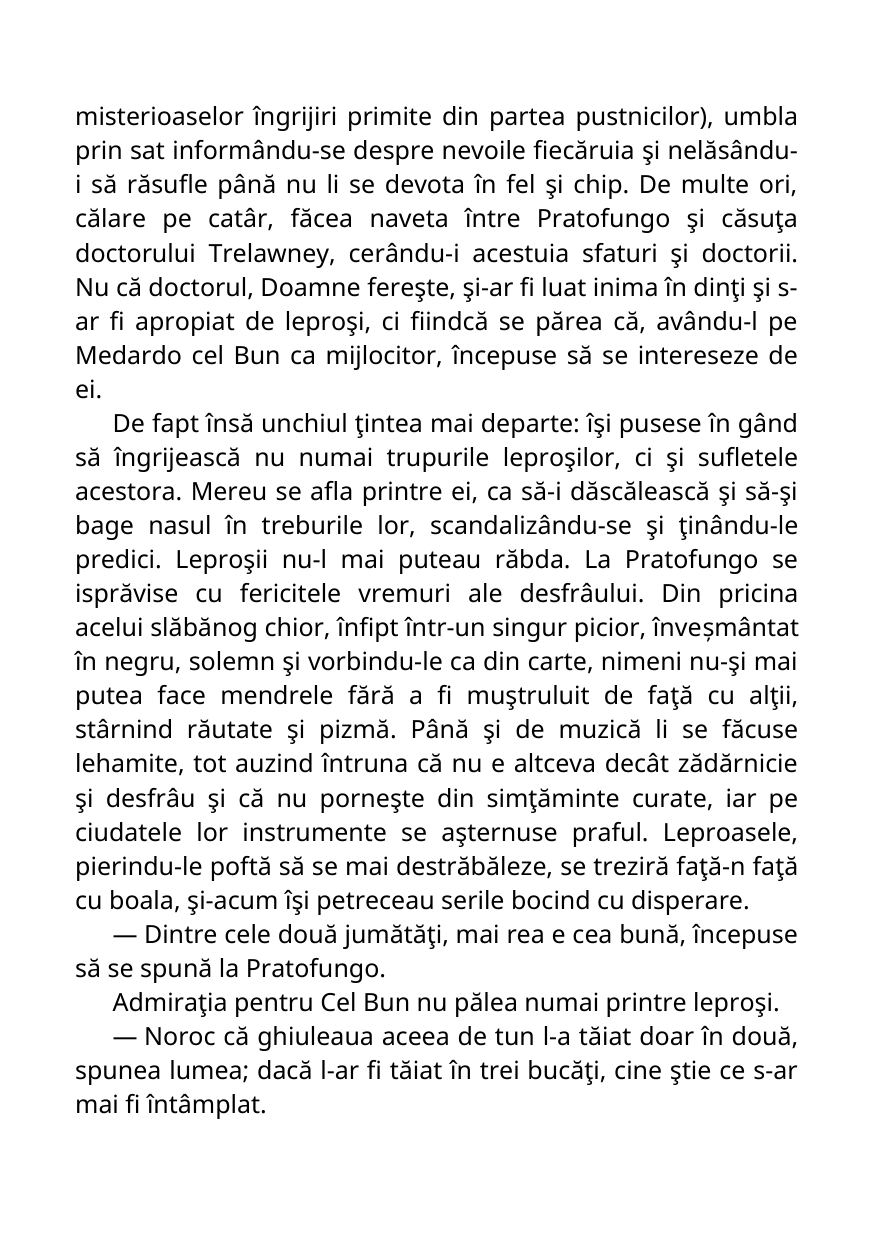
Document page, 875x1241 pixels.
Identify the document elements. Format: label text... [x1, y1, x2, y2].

text Admiraţia pentru Cel Bun nu pălea numai printre leproşi. [75, 984, 799, 1019]
text — Noroc că ghiuleaua aceea de tun l-a tăiat doar în două, spunea lumea; dacă l-ar fi tăiat în trei bucăţi, cine ştie ce s-ar mai fi întâmplat. [75, 1019, 799, 1121]
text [75, 99, 799, 406]
text — Dintre cele două jumătăţi, mai rea e cea bună, începuse să se spună la Pratofungo. [75, 916, 799, 984]
text De fapt însă unchiul ţintea mai departe: îşi pusese în gând să îngrijească nu numai trupurile leproşilor, ci şi sufletele acestora. Mereu se afla printre ei, ca să-i dăscălească şi să-şi bage nasul în treburile lor, scandalizându-se şi ţinându-le predici. Leproşii nu-l mai puteau răbda. La Pratofungo se isprăvise cu fericitele vremuri ale desfrâului. Din pricina acelui slăbănog chior, înfipt într-un singur picior, înveșmântat în negru, solemn şi vorbindu-le ca din carte, nimeni nu-şi mai putea face mendrele fără a fi muştruluit de faţă cu alţii, stârnind răutate şi pizmă. Până şi de muzică li se făcuse lehamite, tot auzind întruna că nu e altceva decât zădărnicie şi desfrâu şi că nu porneşte din simţăminte curate, iar pe ciudatele lor instrumente se aşternuse praful. Leproasele, pierindu-le poftă să se mai destrăbăleze, se treziră faţă-n faţă cu boala, şi-acum îşi petreceau serile bocind cu disperare. [75, 406, 799, 916]
